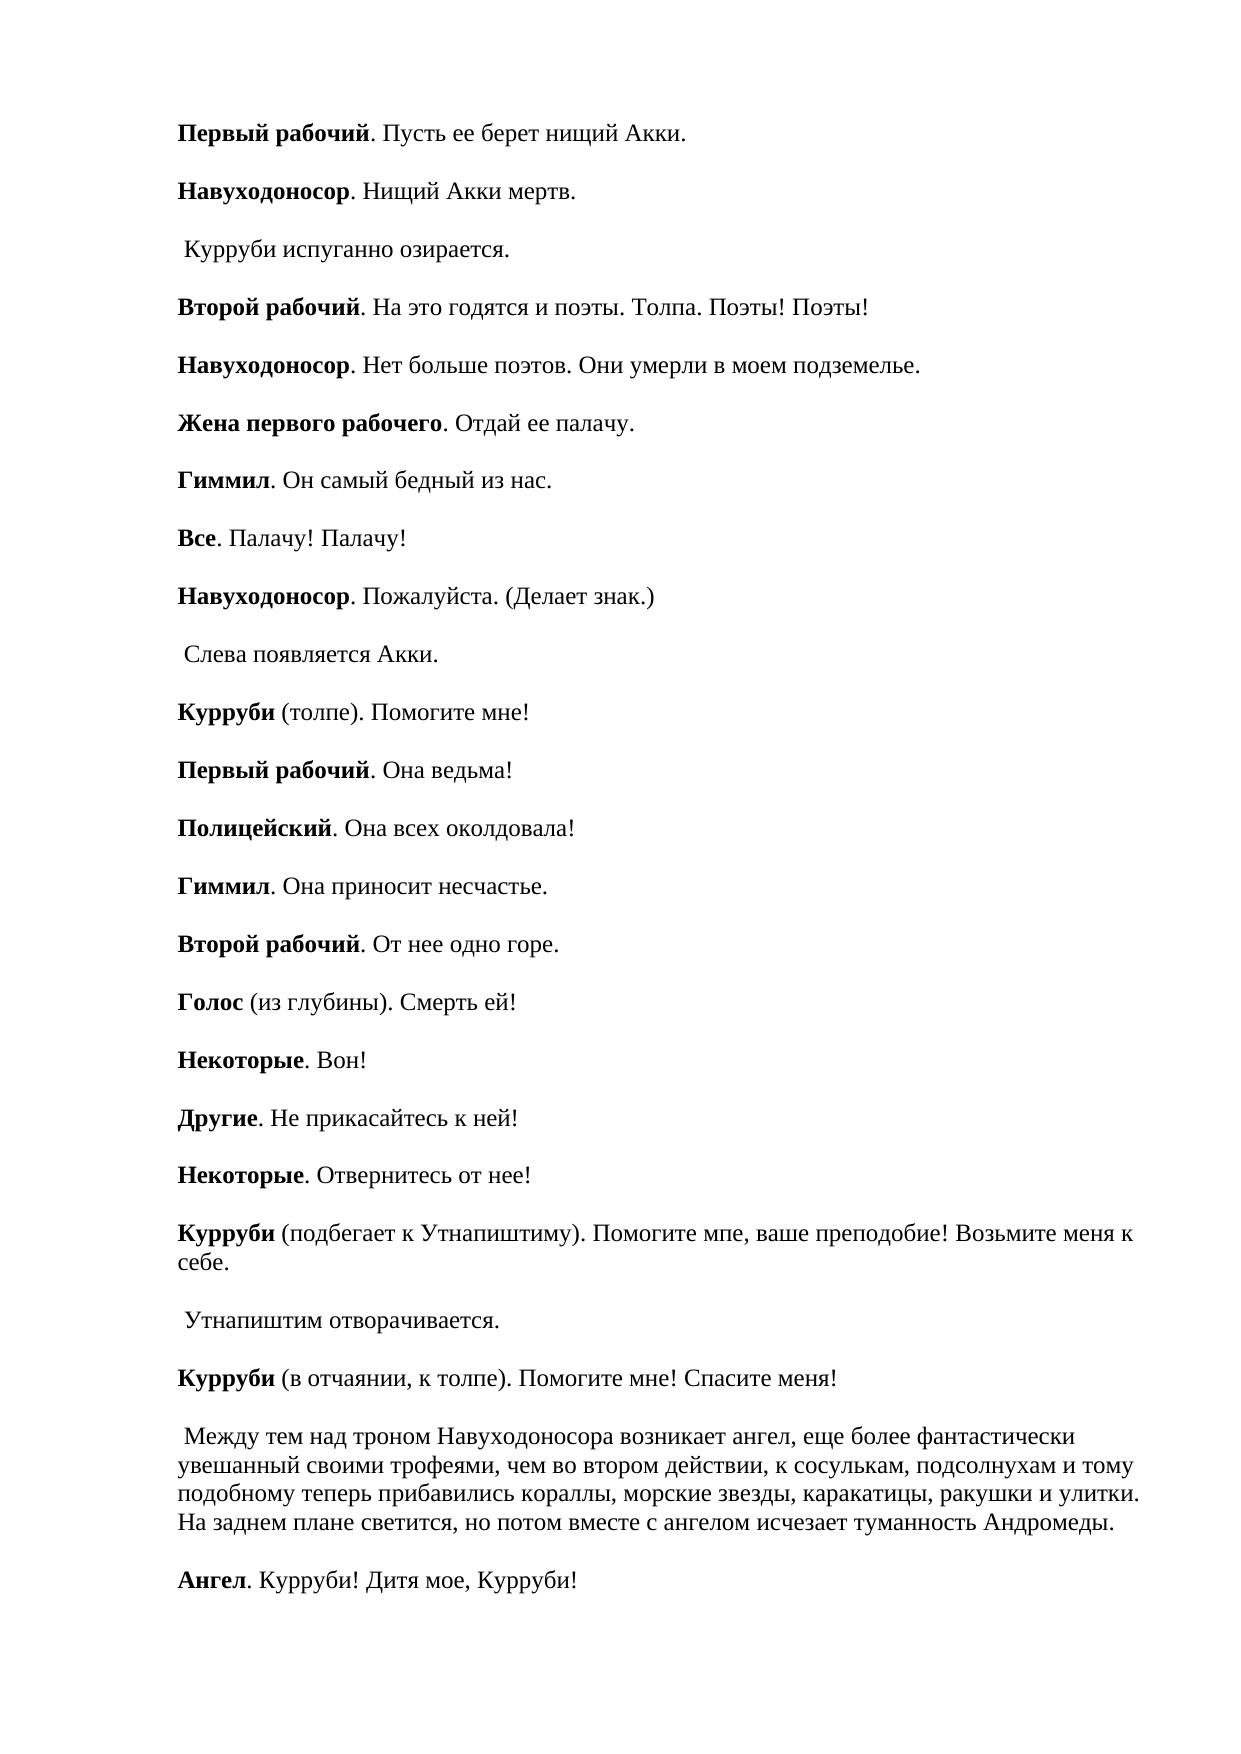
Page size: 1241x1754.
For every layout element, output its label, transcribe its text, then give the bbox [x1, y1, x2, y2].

text Гиммил. Она приносит несчастье. [177, 871, 1152, 900]
text Некоторые. Вон! [177, 1045, 1152, 1073]
text Слева появляется Акки. [177, 639, 1152, 668]
text Голос (из глубины). Смерть ей! [177, 987, 1152, 1016]
text Навуходоносор. Пожалуйста. (Делает знак.) [177, 581, 1152, 610]
text Первый рабочий. Она ведьма! [177, 755, 1152, 784]
text Некоторые. Отвернитесь от нее! [177, 1161, 1152, 1189]
text Курруби испуганно озирается. [177, 234, 1152, 263]
text Полицейский. Она всех околдовала! [177, 813, 1152, 842]
text Навуходоносор. Нет больше поэтов. Они умерли в моем подземелье. [177, 350, 1152, 378]
text Между тем над троном Навуходоносора возникает ангел, еще более фантастически увешанный своими трофеями, чем во втором действии, к сосулькам, подсолнухам и тому подобному теперь прибавились кораллы, морские звезды, каракатицы, ракушки и улитки. На заднем плане светится, но потом вместе с ангелом исчезает туманность Андромеды. [177, 1421, 1152, 1536]
text Жена первого рабочего. Отдай ее палачу. [177, 408, 1152, 436]
text Другие. Не прикасайтесь к ней! [177, 1103, 1152, 1131]
text Навуходоносор. Нищий Акки мертв. [177, 176, 1152, 205]
text Второй рабочий. На это годятся и поэты. Толпа. Поэты! Поэты! [177, 292, 1152, 321]
text Курруби (подбегает к Утнапиштиму). Помогите мпе, ваше преподобие! Возьмите меня к себе. [177, 1218, 1152, 1276]
text Курруби (толпе). Помогите мне! [177, 697, 1152, 726]
text Второй рабочий. От нее одно горе. [177, 929, 1152, 958]
text Гиммил. Он самый бедный из нас. [177, 466, 1152, 494]
text Ангел. Курруби! Дитя мое, Курруби! [177, 1565, 1152, 1594]
text Все. Палачу! Палачу! [177, 523, 1152, 552]
text Курруби (в отчаянии, к толпе). Помогите мне! Спасите меня! [177, 1363, 1152, 1392]
text Утнапиштим отворачивается. [177, 1305, 1152, 1334]
text Первый рабочий. Пусть ее берет нищий Акки. [177, 118, 1152, 147]
